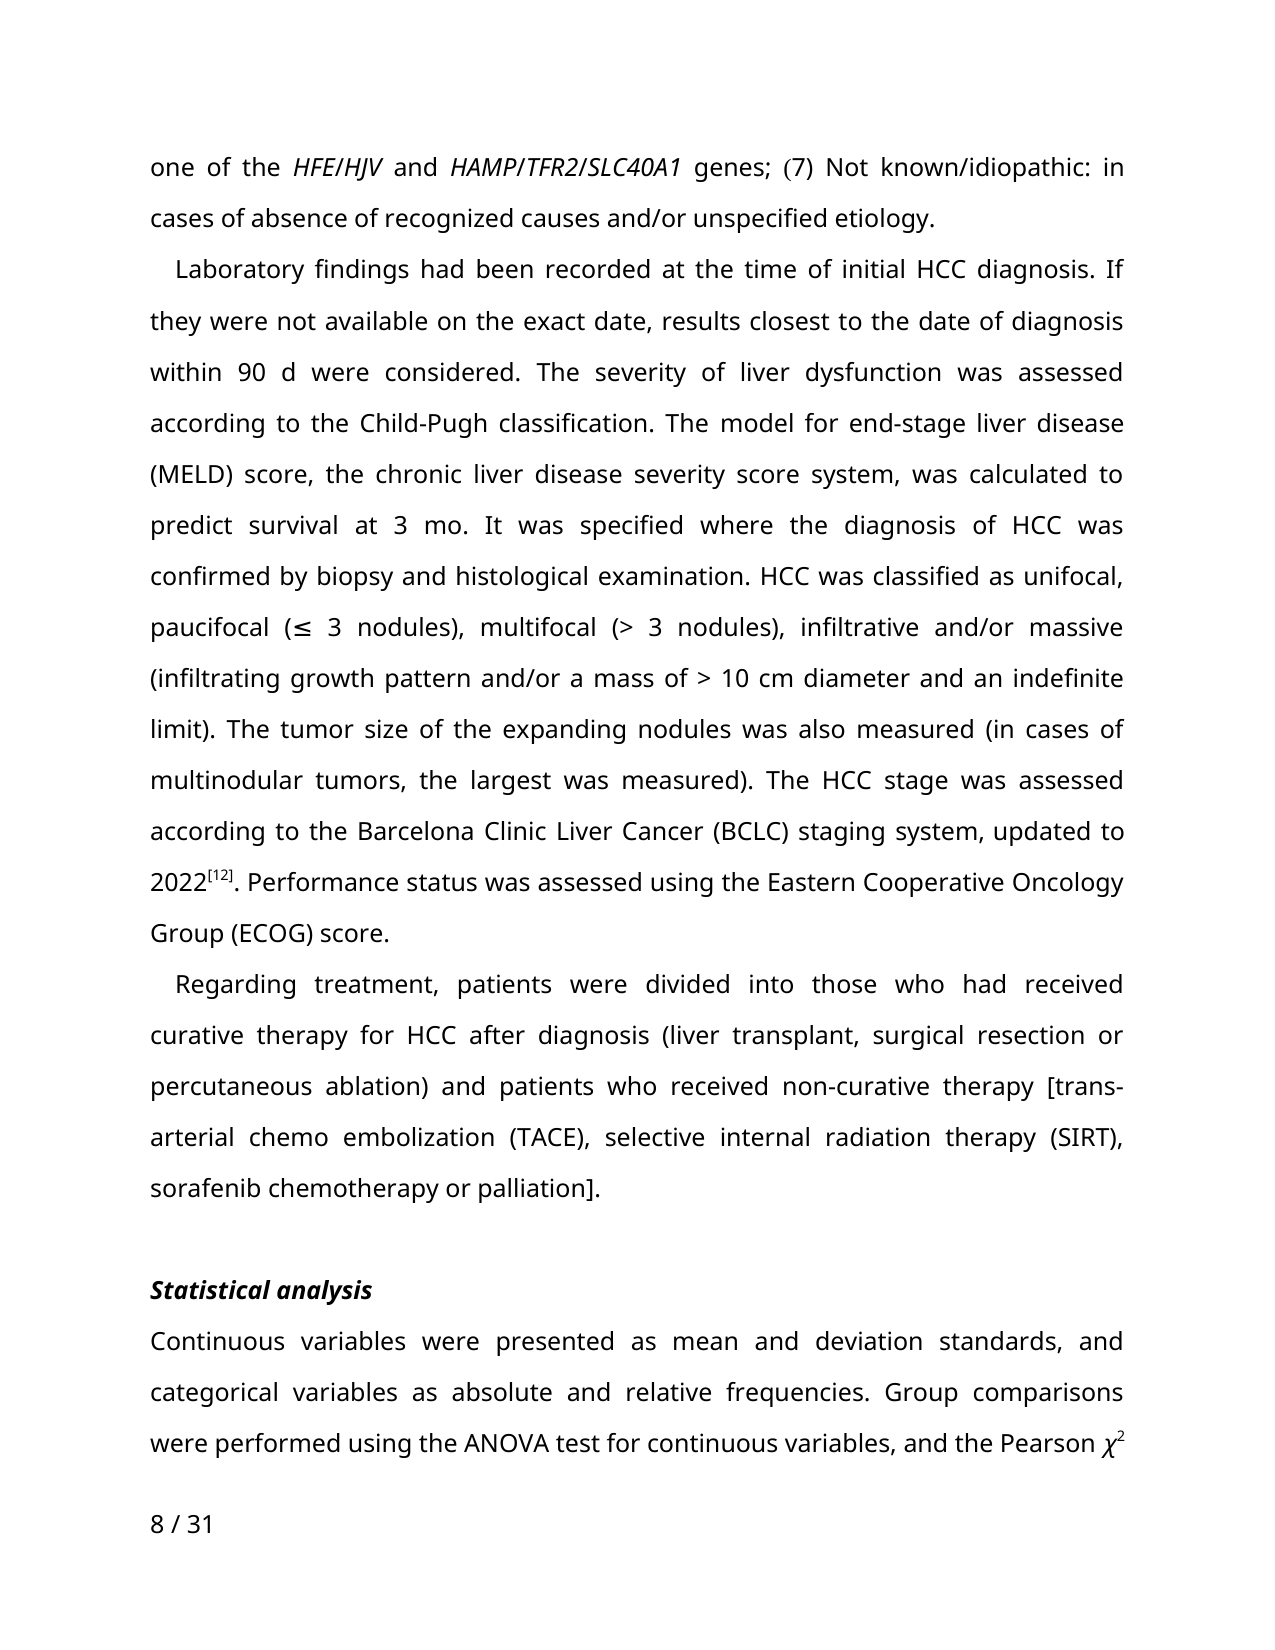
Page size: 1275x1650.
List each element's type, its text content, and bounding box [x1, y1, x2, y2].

text Laboratory findings had been recorded at the time of initial HCC diagnosis. If they were not available on the exact date, results closest to the date of diagnosis within 90 d were considered. The severity of liver dysfunction was assessed according to the Child-Pugh classification. The model for end-stage liver disease (MELD) score, the chronic liver disease severity score system, was calculated to predict survival at 3 mo. It was specified where the diagnosis of HCC was confirmed by biopsy and histological examination. HCC was classified as unifocal, paucifocal (≤ 3 nodules), multifocal (> 3 nodules), infiltrative and/or massive (infiltrating growth pattern and/or a mass of > 10 cm diameter and an indefinite limit). The tumor size of the expanding nodules was also measured (in cases of multinodular tumors, the largest was measured). The HCC stage was assessed according to the Barcelona Clinic Liver Cancer (BCLC) staging system, updated to 2022[12]. Performance status was assessed using the Eastern Cooperative Oncology Group (ECOG) score. [150, 252, 1125, 950]
text Regarding treatment, patients were divided into those who had received curative therapy for HCC after diagnosis (liver transplant, surgical resection or percutaneous ablation) and patients who received non-curative therapy [trans-arterial chemo embolization (TACE), selective internal radiation therapy (SIRT), sorafenib chemotherapy or palliation]. [150, 967, 1125, 1205]
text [150, 150, 1125, 235]
text Statistical analysis [150, 1273, 1125, 1307]
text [150, 1324, 1125, 1460]
